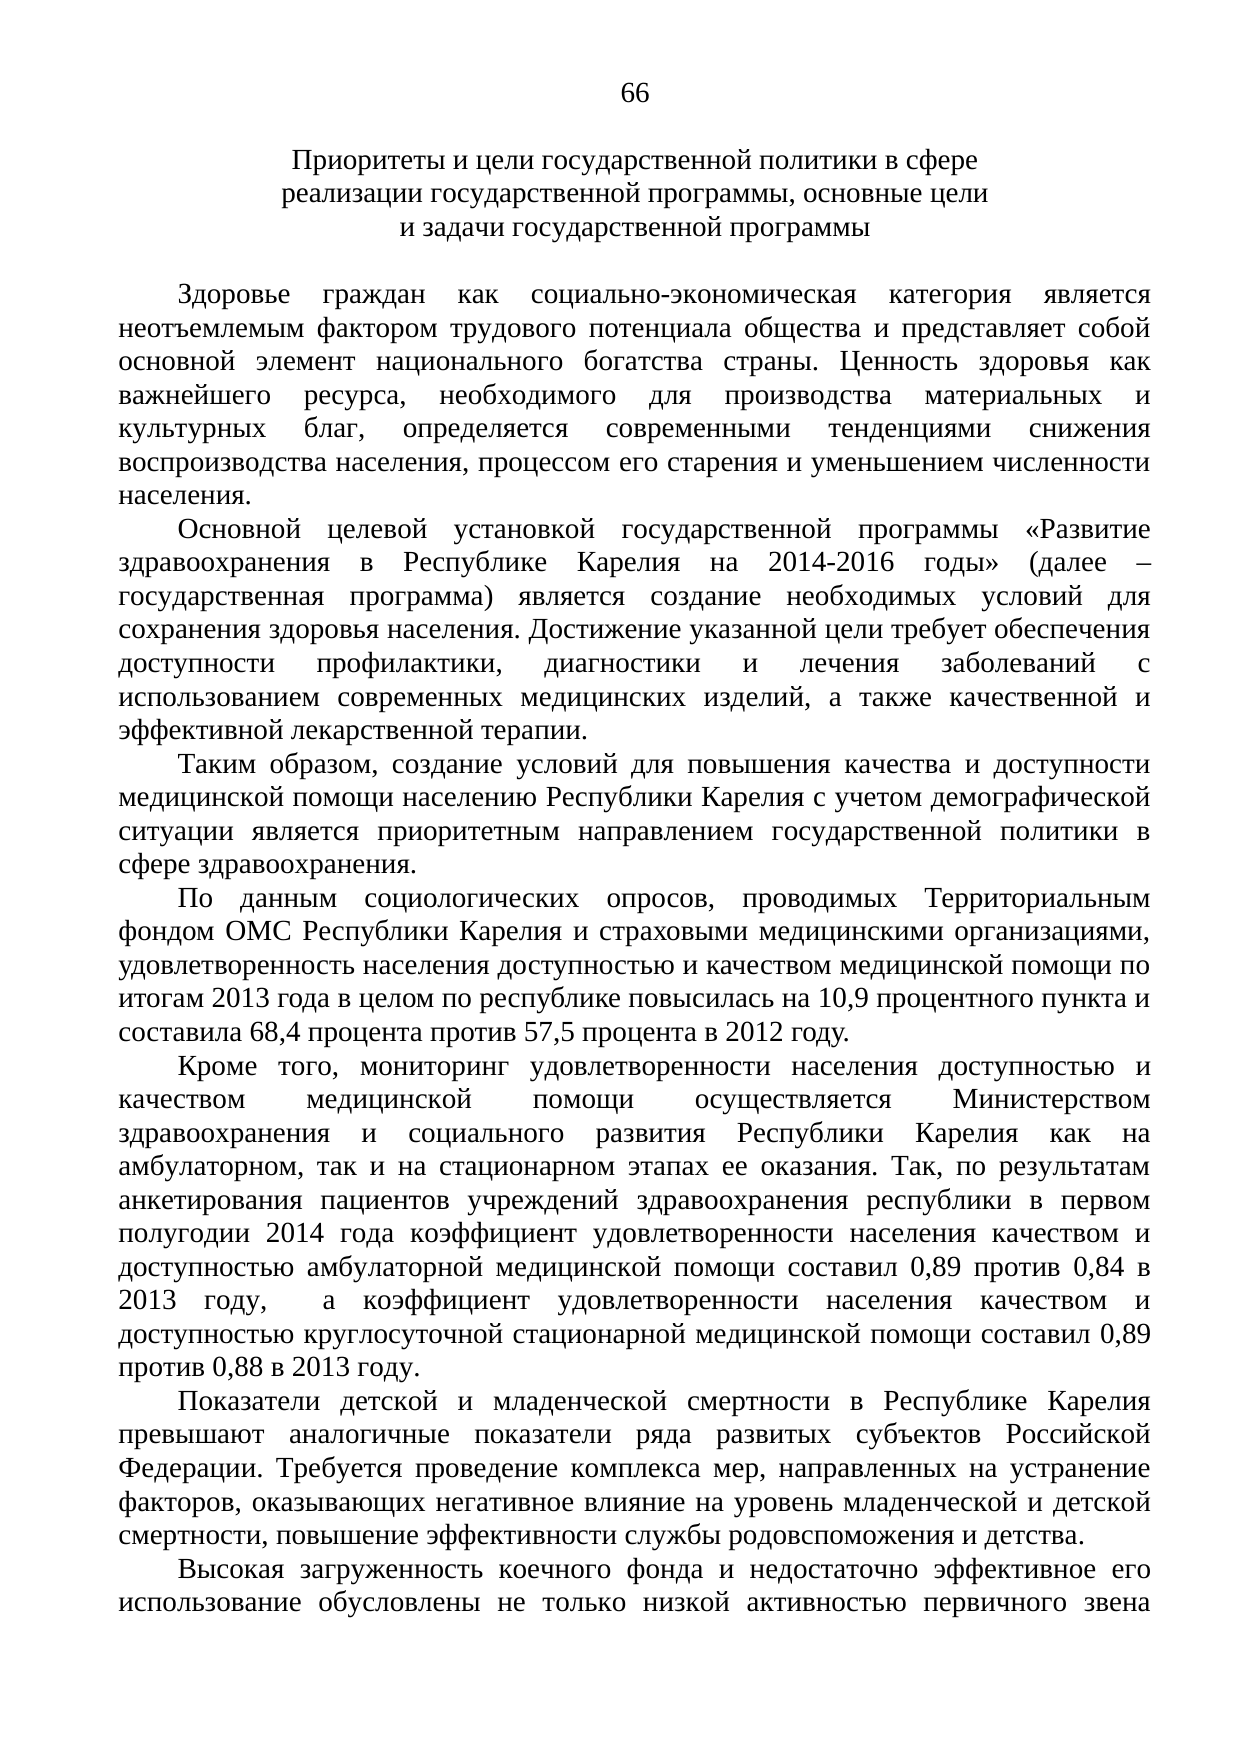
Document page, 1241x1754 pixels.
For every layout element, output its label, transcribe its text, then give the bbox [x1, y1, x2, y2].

text и задачи государственной программы [118, 209, 1152, 243]
text реализации государственной программы, основные цели [118, 176, 1152, 209]
text Основной целевой установкой государственной программы «Развитие здравоохранения в Республике Карелия на 2014-2016 годы» (далее – государственная программа) является создание необходимых условий для сохранения здоровья населения. Достижение указанной цели требует обеспечения доступности профилактики, диагностики и лечения заболеваний с использованием современных медицинских изделий, а также качественной и эффективной лекарственной терапии. [118, 511, 1152, 746]
text Таким образом, создание условий для повышения качества и доступности медицинской помощи населению Республики Карелия с учетом демографической ситуации является приоритетным направлением государственной политики в сфере здравоохранения. [118, 746, 1152, 880]
text Приоритеты и цели государственной политики в сфере [118, 142, 1152, 176]
text Кроме того, мониторинг удовлетворенности населения доступностью и качеством медицинской помощи осуществляется Министерством здравоохранения и социального развития Республики Карелия как на амбулаторном, так и на стационарном этапах ее оказания. Так, по результатам анкетирования пациентов учреждений здравоохранения республики в первом полугодии 2014 года коэффициент удовлетворенности населения качеством и доступностью амбулаторной медицинской помощи составил 0,89 против 0,84 в 2013 году, а коэффициент удовлетворенности населения качеством и доступностью круглосуточной стационарной медицинской помощи составил 0,89 против 0,88 в 2013 году. [118, 1048, 1152, 1383]
text Показатели детской и младенческой смертности в Республике Карелия превышают аналогичные показатели ряда развитых субъектов Российской Федерации. Требуется проведение комплекса мер, направленных на устранение факторов, оказывающих негативное влияние на уровень младенческой и детской смертности, повышение эффективности службы родовспоможения и детства. [118, 1383, 1152, 1551]
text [118, 1551, 1152, 1618]
text Здоровье граждан как социально-экономическая категория является неотъемлемым фактором трудового потенциала общества и представляет собой основной элемент национального богатства страны. Ценность здоровья как важнейшего ресурса, необходимого для производства материальных и культурных благ, определяется современными тенденциями снижения воспроизводства населения, процессом его старения и уменьшением численности населения. [118, 276, 1152, 511]
text По данным социологических опросов, проводимых Территориальным фондом ОМС Республики Карелия и страховыми медицинскими организациями, удовлетворенность населения доступностью и качеством медицинской помощи по итогам 2013 года в целом по республике повысилась на 10,9 процентного пункта и составила 68,4 процента против 57,5 процента в 2012 году. [118, 880, 1152, 1048]
